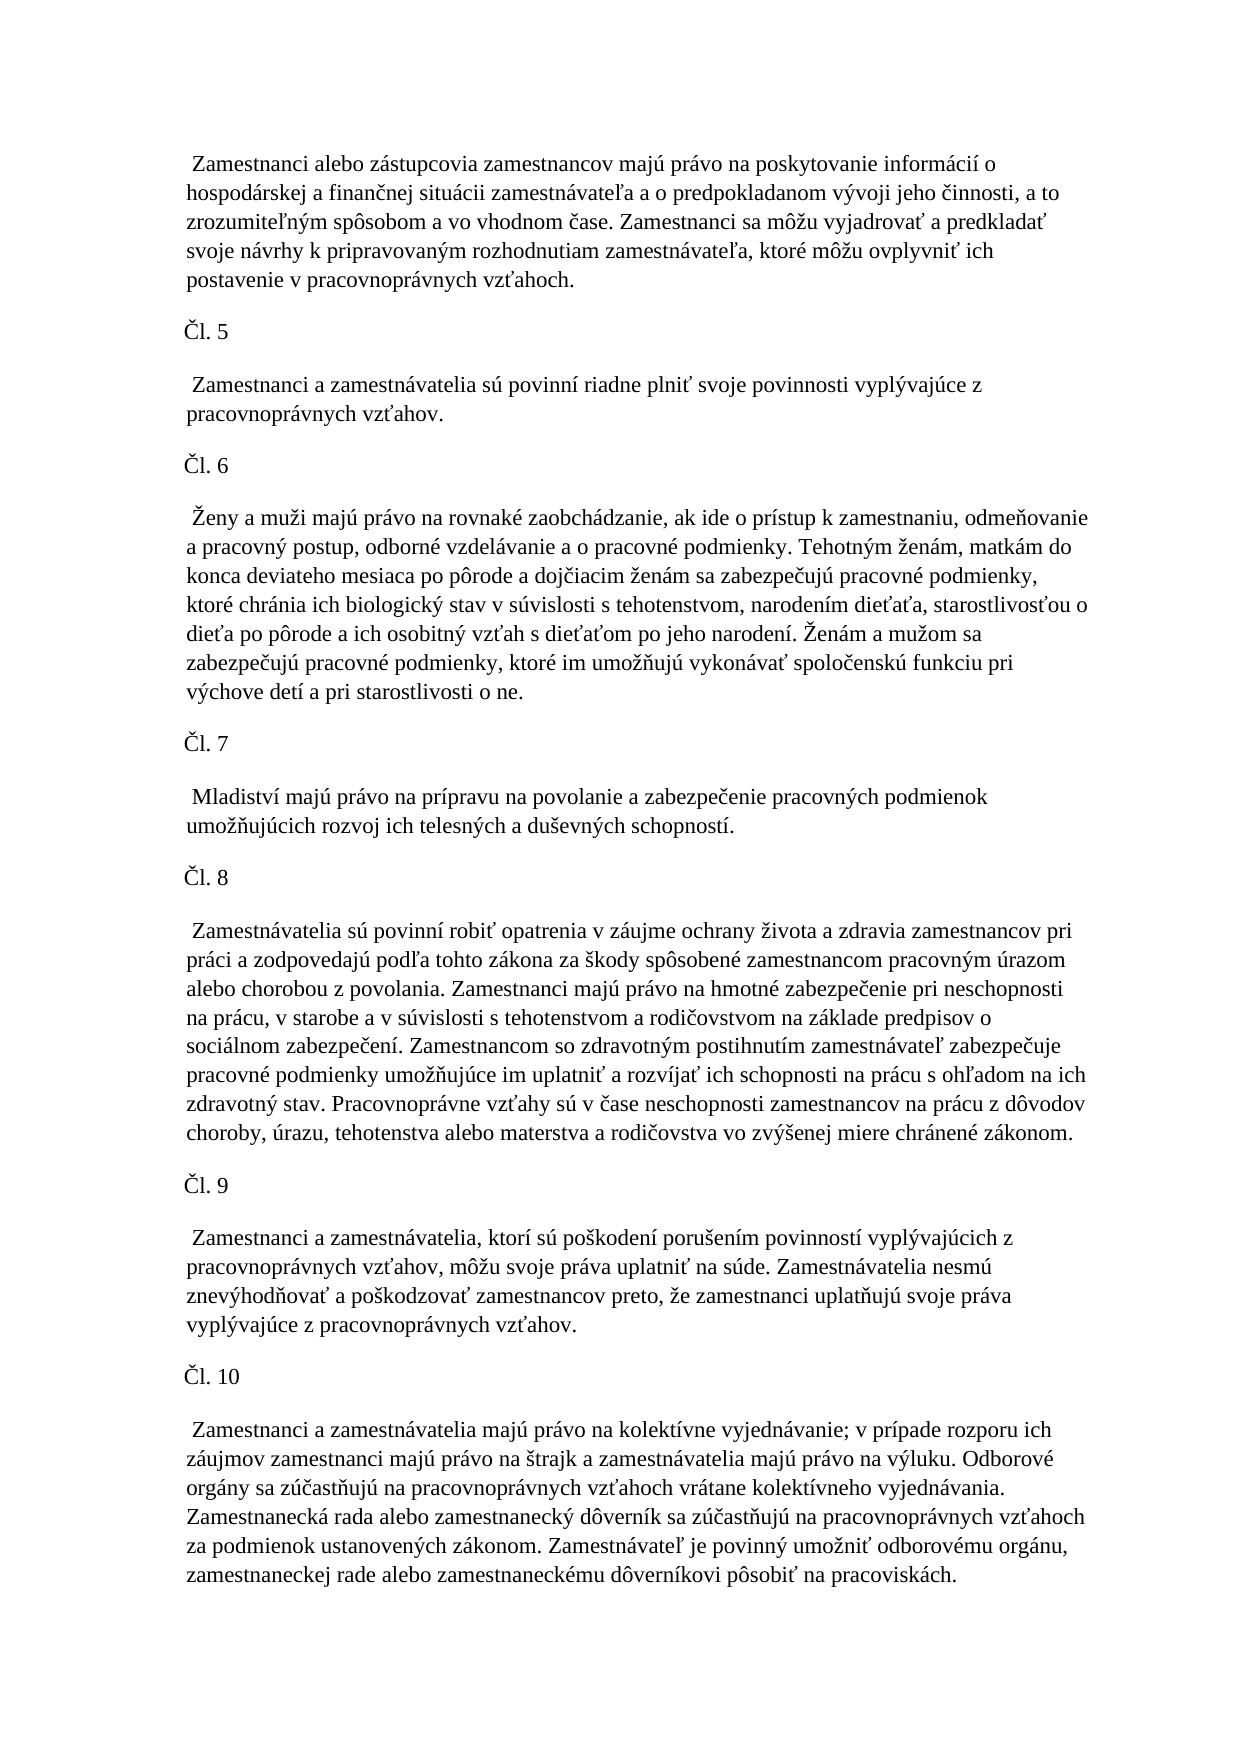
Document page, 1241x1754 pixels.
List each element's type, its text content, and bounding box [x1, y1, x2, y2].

text Mladiství majú právo na prípravu na povolanie a zabezpečenie pracovných podmienok umožňujúcich rozvoj ich telesných a duševných schopností. [186, 783, 1090, 838]
text Zamestnanci a zamestnávatelia majú právo na kolektívne vyjednávanie; v prípade rozporu ich záujmov zamestnanci majú právo na štrajk a zamestnávatelia majú právo na výluku. Odborové orgány sa zúčastňujú na pracovnoprávnych vzťahoch vrátane kolektívneho vyjednávania. Zamestnanecká rada alebo zamestnanecký dôverník sa zúčastňujú na pracovnoprávnych vzťahoch za podmienok ustanovených zákonom. Zamestnávateľ je povinný umožniť odborovému orgánu, zamestnaneckej rade alebo zamestnaneckému dôverníkovi pôsobiť na pracoviskách. [186, 1416, 1090, 1587]
text Čl. 9 [178, 1172, 1090, 1198]
text Zamestnanci a zamestnávatelia, ktorí sú poškodení porušením povinností vyplývajúcich z pracovnoprávnych vzťahov, môžu svoje práva uplatniť na súde. Zamestnávatelia nesmú znevýhodňovať a poškodzovať zamestnancov preto, že zamestnanci uplatňujú svoje práva vyplývajúce z pracovnoprávnych vzťahov. [186, 1224, 1090, 1337]
text Zamestnanci alebo zástupcovia zamestnancov majú právo na poskytovanie informácií o hospodárskej a finančnej situácii zamestnávateľa a o predpokladanom vývoji jeho činnosti, a to zrozumiteľným spôsobom a vo vhodnom čase. Zamestnanci sa môžu vyjadrovať a predkladať svoje návrhy k pripravovaným rozhodnutiam zamestnávateľa, ktoré môžu ovplyvniť ich postavenie v pracovnoprávnych vzťahoch. [186, 150, 1090, 292]
text Čl. 5 [178, 318, 1090, 344]
text Čl. 8 [178, 864, 1090, 891]
text Ženy a muži majú právo na rovnaké zaobchádzanie, ak ide o prístup k zamestnaniu, odmeňovanie a pracovný postup, odborné vzdelávanie a o pracovné podmienky. Tehotným ženám, matkám do konca deviateho mesiaca po pôrode a dojčiacim ženám sa zabezpečujú pracovné podmienky, ktoré chránia ich biologický stav v súvislosti s tehotenstvom, narodením dieťaťa, starostlivosťou o dieťa po pôrode a ich osobitný vzťah s dieťaťom po jeho narodení. Ženám a mužom sa zabezpečujú pracovné podmienky, ktoré im umožňujú vykonávať spoločenskú funkciu pri výchove detí a pri starostlivosti o ne. [186, 504, 1090, 704]
text Čl. 6 [178, 452, 1090, 478]
text Zamestnávatelia sú povinní robiť opatrenia v záujme ochrany života a zdravia zamestnancov pri práci a zodpovedajú podľa tohto zákona za škody spôsobené zamestnancom pracovným úrazom alebo chorobou z povolania. Zamestnanci majú právo na hmotné zabezpečenie pri neschopnosti na prácu, v starobe a v súvislosti s tehotenstvom a rodičovstvom na základe predpisov o sociálnom zabezpečení. Zamestnancom so zdravotným postihnutím zamestnávateľ zabezpečuje pracovné podmienky umožňujúce im uplatniť a rozvíjať ich schopnosti na prácu s ohľadom na ich zdravotný stav. Pracovnoprávne vzťahy sú v čase neschopnosti zamestnancov na prácu z dôvodov choroby, úrazu, tehotenstva alebo materstva a rodičovstva vo zvýšenej miere chránené zákonom. [186, 917, 1090, 1146]
text Zamestnanci a zamestnávatelia sú povinní riadne plniť svoje povinnosti vyplývajúce z pracovnoprávnych vzťahov. [186, 371, 1090, 426]
text Čl. 7 [178, 731, 1090, 757]
text Čl. 10 [178, 1363, 1090, 1390]
